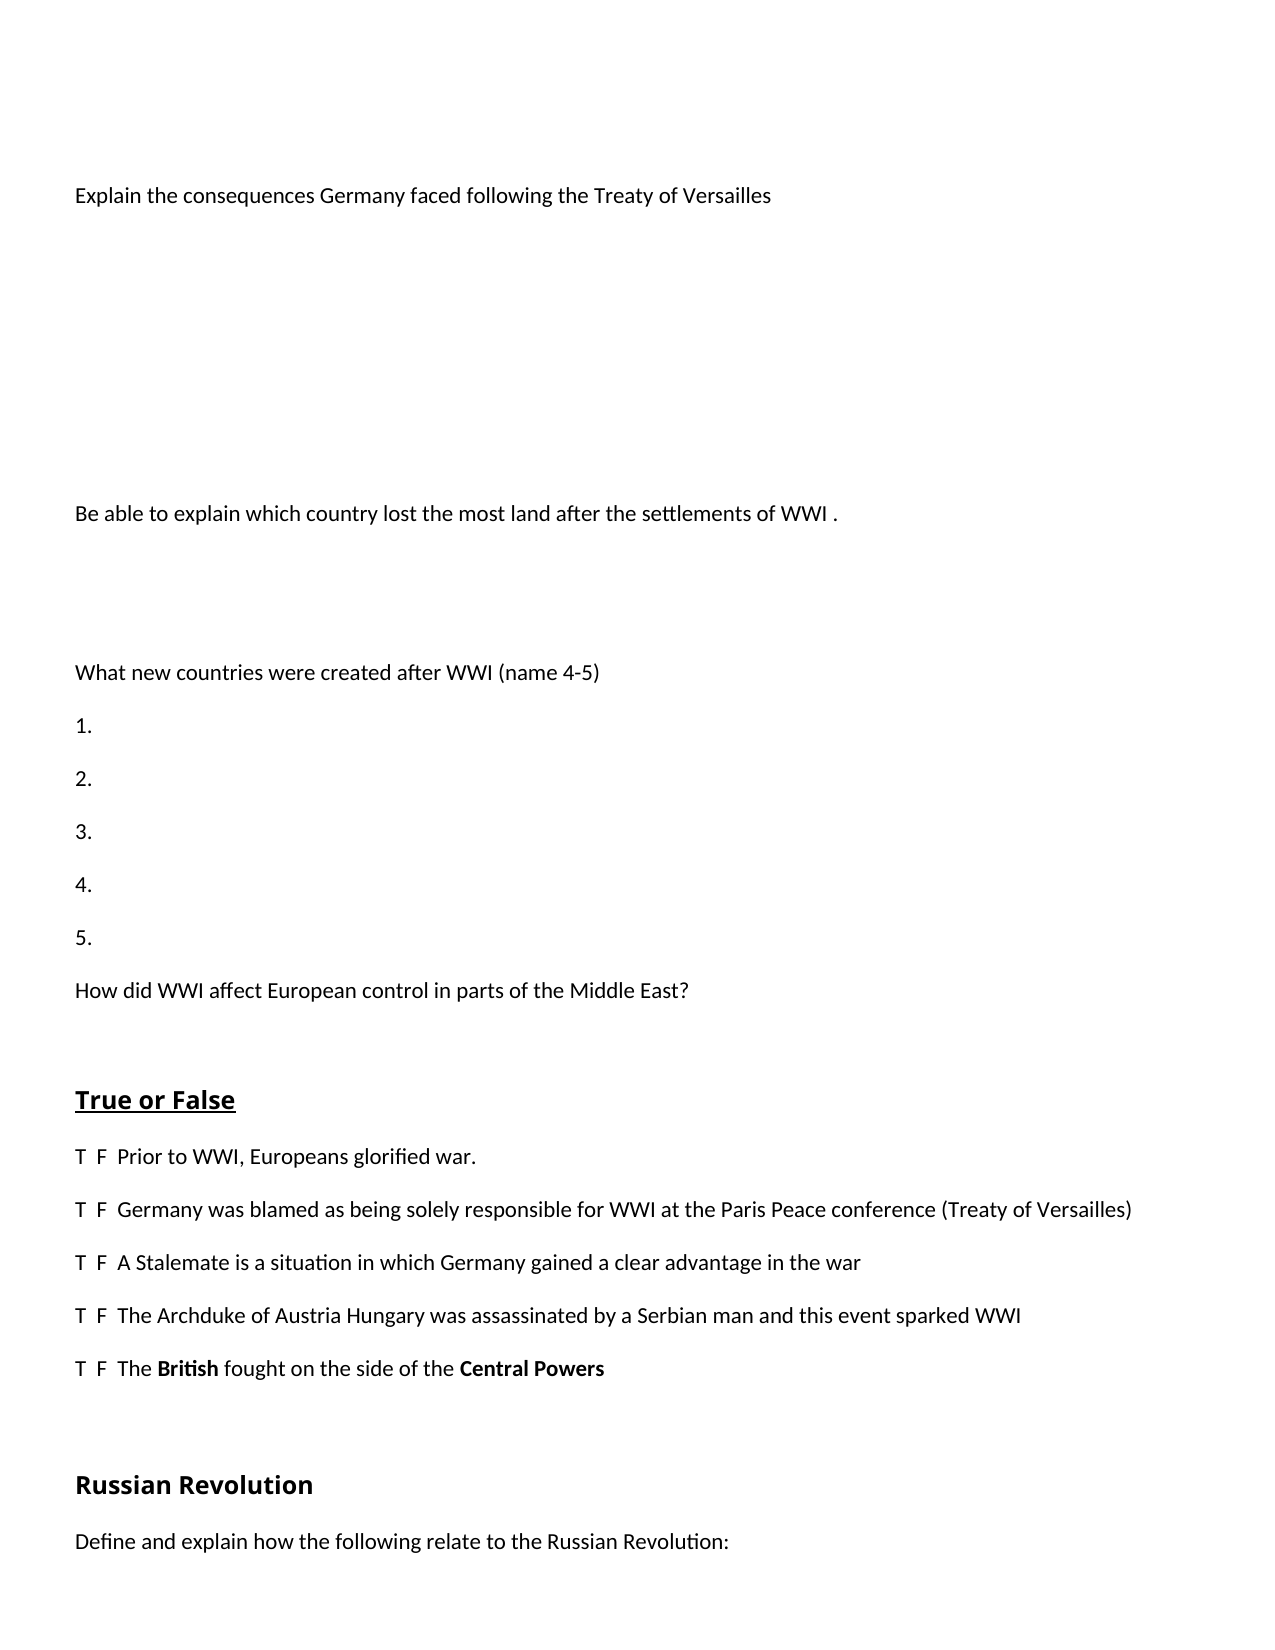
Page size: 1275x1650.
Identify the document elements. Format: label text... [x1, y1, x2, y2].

text Explain the consequences Germany faced following the Treaty of Versailles [75, 181, 1200, 209]
text 2. [75, 764, 1200, 792]
text How did WWI affect European control in parts of the Middle East? [75, 976, 1200, 1004]
text T F A Stalemate is a situation in which Germany gained a clear advantage in the war [75, 1248, 1200, 1276]
text Be able to explain which country lost the most land after the settlements of WWI . [75, 499, 1200, 527]
text Define and explain how the following relate to the Russian Revolution: [75, 1527, 1200, 1556]
text True or False [75, 1082, 1200, 1116]
text T F Germany was blamed as being solely responsible for WWI at the Paris Peace conference (Treaty of Versailles) [75, 1195, 1200, 1223]
text 1. [75, 711, 1200, 739]
text T F The Archduke of Austria Hungary was assassinated by a Serbian man and this event sparked WWI [75, 1301, 1200, 1329]
text T F Prior to WWI, Europeans glorified war. [75, 1142, 1200, 1170]
text Russian Revolution [75, 1467, 1200, 1502]
text What new countries were created after WWI (name 4-5) [75, 658, 1200, 686]
text 3. [75, 817, 1200, 845]
text T F The British fought on the side of the Central Powers [75, 1354, 1200, 1382]
text 4. [75, 870, 1200, 898]
text 5. [75, 923, 1200, 951]
